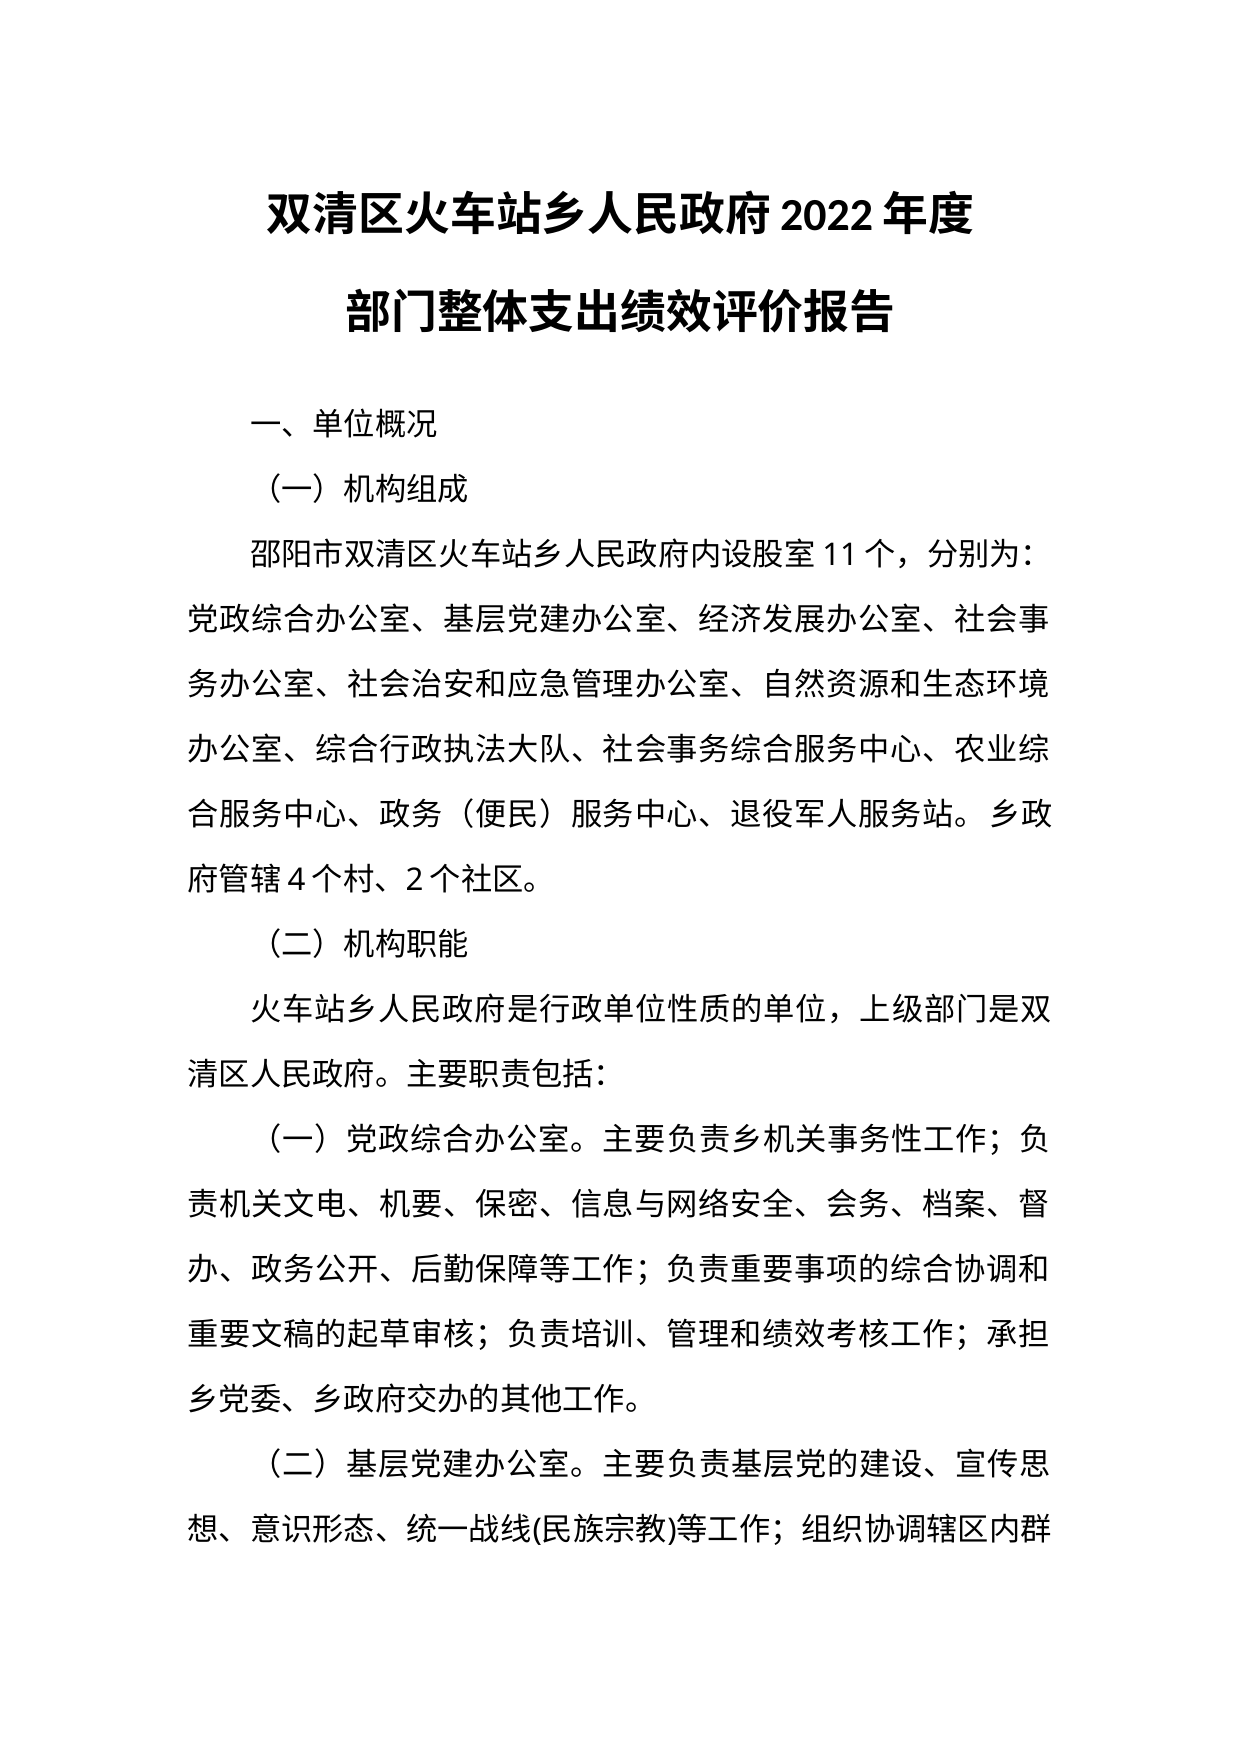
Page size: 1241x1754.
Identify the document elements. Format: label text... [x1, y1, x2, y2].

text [187, 1429, 1053, 1559]
text 一、单位概况 [187, 389, 1053, 454]
text （一）党政综合办公室。主要负责乡机关事务性工作；负责机关文电、机要、保密、信息与网络安全、会务、档案、督办、政务公开、后勤保障等工作；负责重要事项的综合协调和重要文稿的起草审核；负责培训、管理和绩效考核工作；承担乡党委、乡政府交办的其他工作。 [187, 1104, 1053, 1429]
text 部门整体支出绩效评价报告 [187, 259, 1053, 357]
text 邵阳市双清区火车站乡人民政府内设股室11个，分别为：党政综合办公室、基层党建办公室、经济发展办公室、社会事务办公室、社会治安和应急管理办公室、自然资源和生态环境办公室、综合行政执法大队、社会事务综合服务中心、农业综合服务中心、政务（便民）服务中心、退役军人服务站。乡政府管辖4个村、2个社区。 [187, 519, 1053, 909]
text （一）机构组成 [187, 454, 1053, 519]
text （二）机构职能 [187, 909, 1053, 974]
text 双清区火车站乡人民政府2022年度 [187, 162, 1053, 259]
text 火车站乡人民政府是行政单位性质的单位，上级部门是双清区人民政府。主要职责包括： [187, 974, 1053, 1104]
